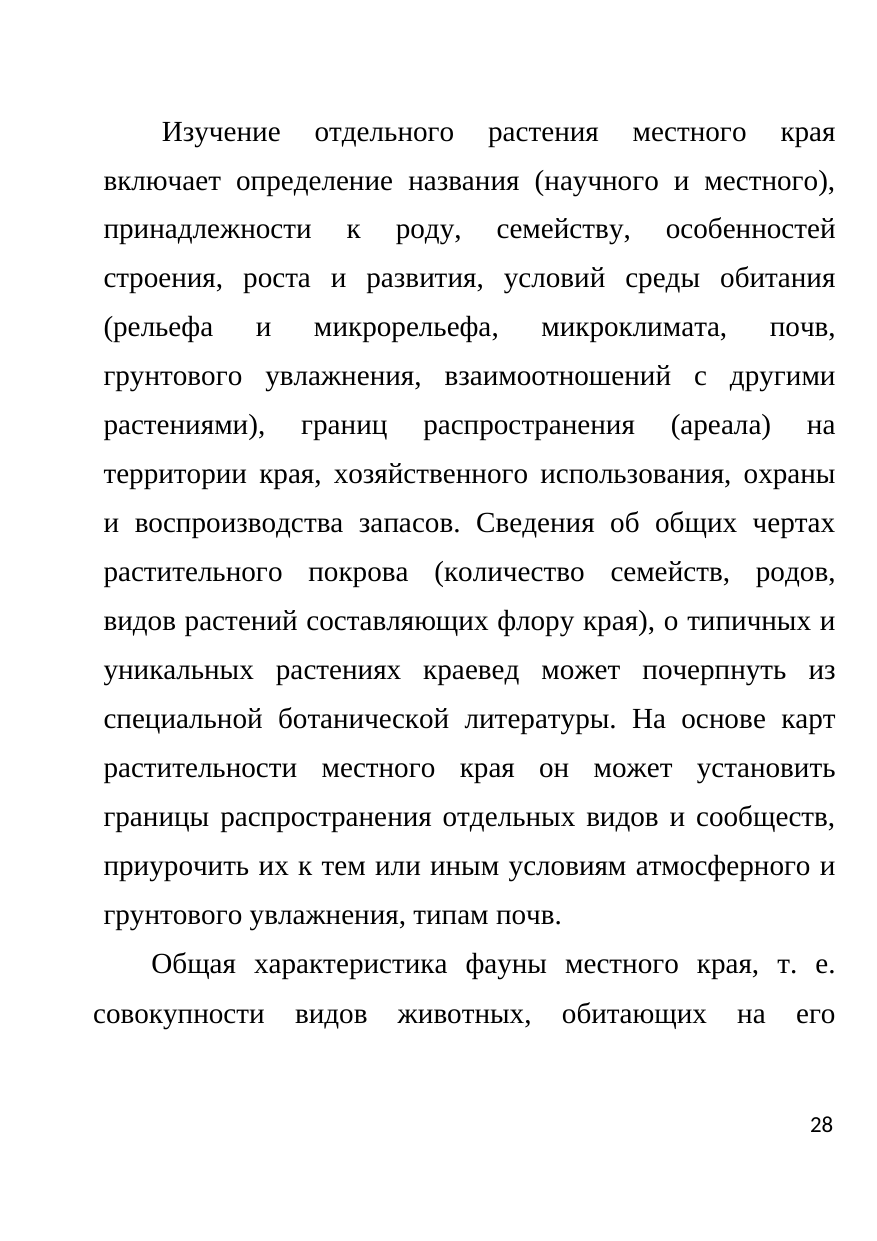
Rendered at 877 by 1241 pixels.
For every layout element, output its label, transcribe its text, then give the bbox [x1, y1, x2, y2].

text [93, 934, 836, 1033]
text Изучение отдельного растения местного края включает определение названия (научного и местного), принадлежности к роду, семейству, особенностей строения, роста и развития, условий среды обитания (рельефа и микрорельефа, микроклимата, почв, грунтового увлажнения, взаимоотношений с другими растениями), границ распространения (ареала) на территории края, хозяйственного использования, охраны и воспроизводства запасов. Сведения об общих чертах растительного покрова (количество семейств, родов, видов растений составляющих флору края), о типичных и уникальных растениях краевед может почерпнуть из специальной ботанической литературы. На основе карт растительности местного края он может установить границы распространения отдельных видов и сообществ, приурочить их к тем или иным условиям атмосферного и грунтового увлажнения, типам почв. [103, 102, 836, 934]
